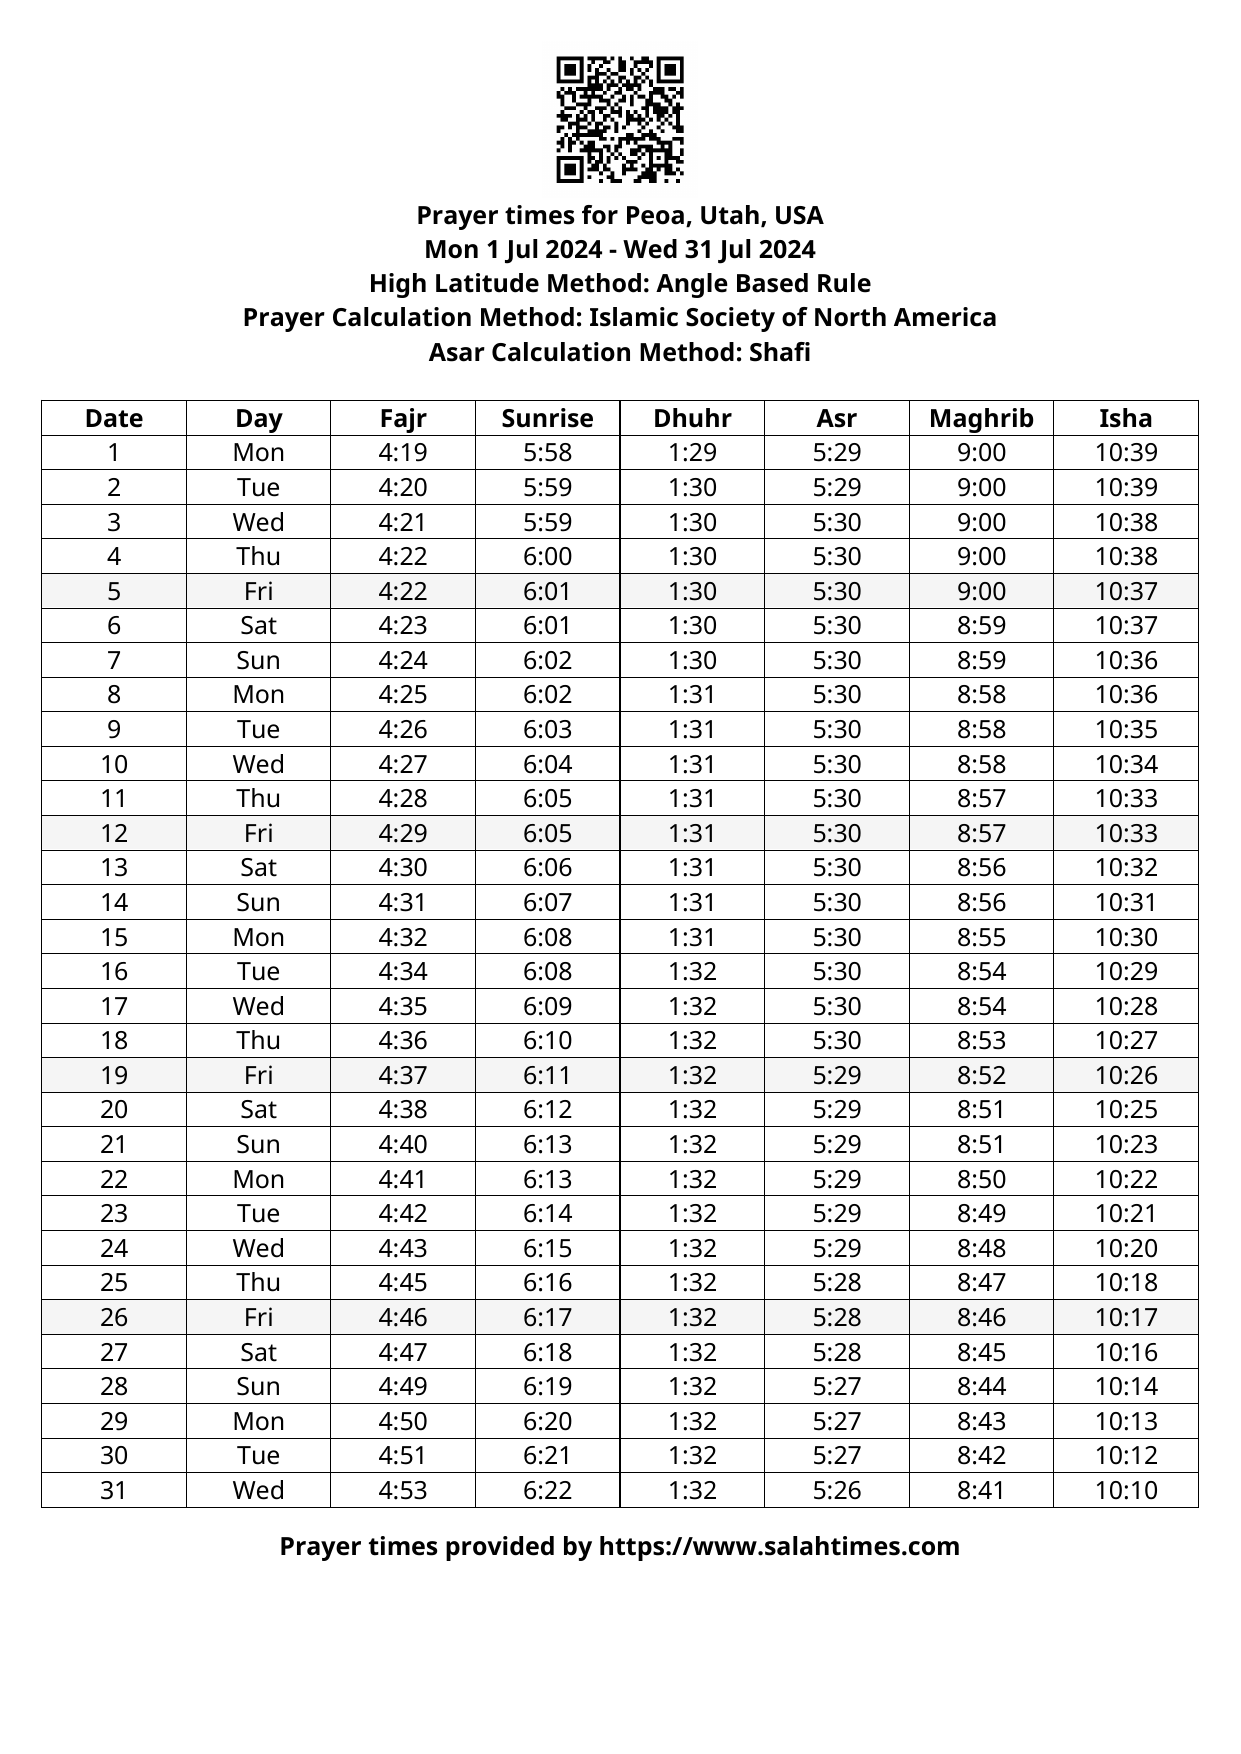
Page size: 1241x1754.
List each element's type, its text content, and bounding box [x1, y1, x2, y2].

table_cell 11 [42, 781, 186, 815]
table_cell Tue [187, 712, 330, 746]
table_cell 1:31 [621, 920, 764, 953]
table_cell 6:18 [476, 1335, 619, 1368]
table_cell 30 [42, 1439, 186, 1472]
table_cell 3 [42, 505, 186, 538]
table_cell 1:32 [621, 1300, 764, 1334]
table_cell 10:27 [1054, 1024, 1198, 1057]
table_cell 10:10 [1054, 1473, 1198, 1507]
table_cell 5:30 [765, 609, 909, 642]
table_cell Tue [187, 470, 330, 504]
table_cell 26 [42, 1300, 186, 1334]
table_cell 10:36 [1054, 643, 1198, 677]
table_cell 1:32 [621, 1024, 764, 1057]
table_cell 6:19 [476, 1369, 619, 1403]
table_cell 8:47 [910, 1266, 1053, 1299]
table_cell 5:30 [765, 747, 909, 780]
table_cell 22 [42, 1162, 186, 1195]
table_cell 9:00 [910, 505, 1053, 538]
table_cell 8:43 [910, 1404, 1053, 1437]
picture [542, 41, 699, 198]
table_cell 5:29 [765, 1162, 909, 1195]
table_cell 5:29 [765, 1093, 909, 1126]
table_cell 6:20 [476, 1404, 619, 1437]
table_cell 8 [42, 678, 186, 711]
table_cell 8:42 [910, 1439, 1053, 1472]
table_cell 1:31 [621, 851, 764, 884]
table_header Maghrib [910, 401, 1053, 434]
table_cell Sun [187, 643, 330, 677]
table_cell 1:32 [621, 1404, 764, 1437]
table_cell 10:34 [1054, 747, 1198, 780]
table_cell 16 [42, 954, 186, 988]
table_cell 10:23 [1054, 1127, 1198, 1161]
table_cell 23 [42, 1196, 186, 1230]
table_cell Wed [187, 747, 330, 780]
table_cell 10:35 [1054, 712, 1198, 746]
table_cell 4:28 [331, 781, 475, 815]
table_cell 1:30 [621, 609, 764, 642]
table_cell 4:43 [331, 1231, 475, 1264]
table_cell 1:32 [621, 1093, 764, 1126]
table_cell 4:41 [331, 1162, 475, 1195]
table_cell 5:30 [765, 954, 909, 988]
table_cell Sat [187, 1335, 330, 1368]
table_cell 5:30 [765, 505, 909, 538]
table_cell 10:39 [1054, 470, 1198, 504]
table_cell 5:30 [765, 574, 909, 607]
table_cell 4:26 [331, 712, 475, 746]
table_cell 10:14 [1054, 1369, 1198, 1403]
table_cell 1:32 [621, 1058, 764, 1092]
table_cell 8:45 [910, 1335, 1053, 1368]
table_cell 10:39 [1054, 436, 1198, 469]
table_cell 5:30 [765, 781, 909, 815]
table_cell 10:13 [1054, 1404, 1198, 1437]
table_cell 4:53 [331, 1473, 475, 1507]
table_cell 4:34 [331, 954, 475, 988]
table_cell 1:32 [621, 954, 764, 988]
table_cell 4:21 [331, 505, 475, 538]
table_cell 17 [42, 989, 186, 1022]
table_cell 1:32 [621, 989, 764, 1022]
table_cell 6:13 [476, 1162, 619, 1195]
table_cell 6:01 [476, 609, 619, 642]
table_cell Fri [187, 1300, 330, 1334]
table_cell 5:27 [765, 1404, 909, 1437]
table_cell 6:13 [476, 1127, 619, 1161]
table_cell 4:31 [331, 885, 475, 919]
table_cell 6:05 [476, 781, 619, 815]
table_cell 10:22 [1054, 1162, 1198, 1195]
table_cell Wed [187, 1473, 330, 1507]
table_cell 5:30 [765, 816, 909, 849]
table_cell 4:42 [331, 1196, 475, 1230]
table_cell 10:38 [1054, 539, 1198, 573]
table_cell Fri [187, 816, 330, 849]
table_cell 4:29 [331, 816, 475, 849]
table_cell 12 [42, 816, 186, 849]
table_cell Thu [187, 1024, 330, 1057]
table_cell 10:20 [1054, 1231, 1198, 1264]
table_cell 27 [42, 1335, 186, 1368]
table_cell 4:40 [331, 1127, 475, 1161]
table_cell 4:23 [331, 609, 475, 642]
table_cell Sun [187, 885, 330, 919]
table_cell 8:59 [910, 609, 1053, 642]
table_cell 21 [42, 1127, 186, 1161]
table_cell 4:22 [331, 539, 475, 573]
table_cell 5:28 [765, 1300, 909, 1334]
table_cell Mon [187, 1162, 330, 1195]
table_cell 6:11 [476, 1058, 619, 1092]
table_cell 5:30 [765, 539, 909, 573]
table_cell 24 [42, 1231, 186, 1264]
table_cell 20 [42, 1093, 186, 1126]
table_cell 8:58 [910, 712, 1053, 746]
table_cell 10:31 [1054, 885, 1198, 919]
table_cell 10:33 [1054, 816, 1198, 849]
table_cell 8:41 [910, 1473, 1053, 1507]
table_cell 4:50 [331, 1404, 475, 1437]
table_cell 5:27 [765, 1439, 909, 1472]
table_cell Fri [187, 574, 330, 607]
table_cell 4:27 [331, 747, 475, 780]
table_header Sunrise [476, 401, 619, 434]
table_cell 6:14 [476, 1196, 619, 1230]
table_cell 5:30 [765, 851, 909, 884]
table_cell Sat [187, 851, 330, 884]
table_cell 1:30 [621, 470, 764, 504]
table_cell Mon [187, 920, 330, 953]
table_cell 6:09 [476, 989, 619, 1022]
table_cell 13 [42, 851, 186, 884]
table_cell 4:51 [331, 1439, 475, 1472]
table_cell Fri [187, 1058, 330, 1092]
table_cell 6:12 [476, 1093, 619, 1126]
table_cell 1:31 [621, 885, 764, 919]
table_cell 8:59 [910, 643, 1053, 677]
table_cell 4:24 [331, 643, 475, 677]
table_cell 5:30 [765, 678, 909, 711]
table_cell 1:32 [621, 1439, 764, 1472]
table_cell 5:29 [765, 1196, 909, 1230]
table_cell 4:19 [331, 436, 475, 469]
table_cell 10:32 [1054, 851, 1198, 884]
table_cell 9:00 [910, 539, 1053, 573]
table_cell Thu [187, 781, 330, 815]
table_cell 1:31 [621, 678, 764, 711]
table_cell 4:32 [331, 920, 475, 953]
table_cell 8:55 [910, 920, 1053, 953]
table_cell Wed [187, 505, 330, 538]
table_cell 1:30 [621, 643, 764, 677]
table_cell 5:29 [765, 1127, 909, 1161]
text Mon 1 Jul 2024 - Wed 31 Jul 2024 [42, 232, 1198, 266]
table_cell 1:32 [621, 1335, 764, 1368]
text Prayer Calculation Method: Islamic Society of North America [42, 300, 1198, 334]
table_cell 10:12 [1054, 1439, 1198, 1472]
table_cell 5:30 [765, 643, 909, 677]
table_cell 1:30 [621, 539, 764, 573]
table_cell 5:29 [765, 1058, 909, 1092]
table_cell 5:30 [765, 712, 909, 746]
table_cell 4:25 [331, 678, 475, 711]
table_cell 8:48 [910, 1231, 1053, 1264]
table_cell 10:37 [1054, 609, 1198, 642]
table_cell 9 [42, 712, 186, 746]
table_cell 8:51 [910, 1093, 1053, 1126]
table_cell Mon [187, 1404, 330, 1437]
table_header Isha [1054, 401, 1198, 434]
table_cell 5:28 [765, 1266, 909, 1299]
table_cell 1:32 [621, 1231, 764, 1264]
table_cell 1:32 [621, 1473, 764, 1507]
table_cell 31 [42, 1473, 186, 1507]
table_cell 6:08 [476, 954, 619, 988]
table_cell 5:28 [765, 1335, 909, 1368]
table_cell 5 [42, 574, 186, 607]
table_header Date [42, 401, 186, 434]
table_cell 10:33 [1054, 781, 1198, 815]
table_cell 14 [42, 885, 186, 919]
table_cell 9:00 [910, 574, 1053, 607]
table_cell 8:56 [910, 885, 1053, 919]
text High Latitude Method: Angle Based Rule [42, 266, 1198, 300]
table_cell Thu [187, 1266, 330, 1299]
table_cell 4:49 [331, 1369, 475, 1403]
table_header Dhuhr [621, 401, 764, 434]
table_cell 6:08 [476, 920, 619, 953]
table_cell 9:00 [910, 470, 1053, 504]
table_cell 10:16 [1054, 1335, 1198, 1368]
table_cell 8:56 [910, 851, 1053, 884]
table_cell 5:26 [765, 1473, 909, 1507]
table_cell Tue [187, 1439, 330, 1472]
table_cell 10:37 [1054, 574, 1198, 607]
table_cell 1:30 [621, 574, 764, 607]
text Prayer times for Peoa, Utah, USA [42, 198, 1198, 232]
table_cell 8:58 [910, 747, 1053, 780]
table_cell 8:57 [910, 781, 1053, 815]
table_cell 8:46 [910, 1300, 1053, 1334]
table_cell 5:27 [765, 1369, 909, 1403]
table_cell 6:00 [476, 539, 619, 573]
table_cell 5:29 [765, 1231, 909, 1264]
table_cell 7 [42, 643, 186, 677]
table_cell 19 [42, 1058, 186, 1092]
table_cell 1:32 [621, 1162, 764, 1195]
table_header Asr [765, 401, 909, 434]
table_cell 6:04 [476, 747, 619, 780]
table_cell 6:22 [476, 1473, 619, 1507]
table_cell Wed [187, 989, 330, 1022]
table_cell 4:46 [331, 1300, 475, 1334]
table_cell 8:54 [910, 989, 1053, 1022]
table_cell 4:22 [331, 574, 475, 607]
table_cell 5:30 [765, 1024, 909, 1057]
table_cell 5:59 [476, 505, 619, 538]
table_cell 1:31 [621, 747, 764, 780]
table_cell 15 [42, 920, 186, 953]
table_cell Sat [187, 609, 330, 642]
table_cell 5:30 [765, 920, 909, 953]
table_cell Thu [187, 539, 330, 573]
table_cell Tue [187, 954, 330, 988]
table_cell 8:50 [910, 1162, 1053, 1195]
table_cell 4:45 [331, 1266, 475, 1299]
table_cell Sun [187, 1369, 330, 1403]
table_cell 5:59 [476, 470, 619, 504]
table_cell 8:52 [910, 1058, 1053, 1092]
table_cell 28 [42, 1369, 186, 1403]
table_cell 29 [42, 1404, 186, 1437]
table_cell 6:06 [476, 851, 619, 884]
table_cell 10:36 [1054, 678, 1198, 711]
table_cell 6:10 [476, 1024, 619, 1057]
table_cell 6 [42, 609, 186, 642]
table_cell 4:36 [331, 1024, 475, 1057]
table_cell 1:32 [621, 1196, 764, 1230]
table_cell 9:00 [910, 436, 1053, 469]
table_cell 4:38 [331, 1093, 475, 1126]
table_cell Wed [187, 1231, 330, 1264]
table_cell 1:29 [621, 436, 764, 469]
table_cell 6:16 [476, 1266, 619, 1299]
table_cell 10:25 [1054, 1093, 1198, 1126]
table_cell 18 [42, 1024, 186, 1057]
table_cell 6:17 [476, 1300, 619, 1334]
table_cell 8:51 [910, 1127, 1053, 1161]
table_cell Tue [187, 1196, 330, 1230]
table_cell 6:03 [476, 712, 619, 746]
table_cell 1:31 [621, 712, 764, 746]
table_cell 10:21 [1054, 1196, 1198, 1230]
table_cell 6:01 [476, 574, 619, 607]
table_cell 6:05 [476, 816, 619, 849]
table_cell 6:02 [476, 643, 619, 677]
table_header Day [187, 401, 330, 434]
table_cell 8:54 [910, 954, 1053, 988]
table_cell 1:32 [621, 1266, 764, 1299]
table_cell Sun [187, 1127, 330, 1161]
table_cell Mon [187, 436, 330, 469]
table_cell 8:57 [910, 816, 1053, 849]
table_cell 1 [42, 436, 186, 469]
table_cell Sat [187, 1093, 330, 1126]
text Asar Calculation Method: Shafi [42, 334, 1198, 368]
table_cell 4:47 [331, 1335, 475, 1368]
table_cell 10 [42, 747, 186, 780]
table_cell 25 [42, 1266, 186, 1299]
table_cell 6:15 [476, 1231, 619, 1264]
table_cell 1:32 [621, 1127, 764, 1161]
table_cell 5:29 [765, 436, 909, 469]
table_cell 10:30 [1054, 920, 1198, 953]
table_cell 6:07 [476, 885, 619, 919]
table_cell 5:30 [765, 885, 909, 919]
table_cell 10:38 [1054, 505, 1198, 538]
table_cell 1:30 [621, 505, 764, 538]
table_cell 4:20 [331, 470, 475, 504]
table_cell 8:49 [910, 1196, 1053, 1230]
table_cell 2 [42, 470, 186, 504]
table_cell 6:21 [476, 1439, 619, 1472]
table_cell 1:31 [621, 781, 764, 815]
table_cell 4 [42, 539, 186, 573]
table_cell 10:18 [1054, 1266, 1198, 1299]
table_cell 4:35 [331, 989, 475, 1022]
table_cell 1:32 [621, 1369, 764, 1403]
table_cell 8:58 [910, 678, 1053, 711]
table_cell 10:26 [1054, 1058, 1198, 1092]
table_cell 6:02 [476, 678, 619, 711]
table_cell 1:31 [621, 816, 764, 849]
table_cell 5:58 [476, 436, 619, 469]
table_cell 4:37 [331, 1058, 475, 1092]
table_cell 5:30 [765, 989, 909, 1022]
text Prayer times provided by https://www.salahtimes.com [42, 1528, 1198, 1563]
table_cell 8:53 [910, 1024, 1053, 1057]
table_cell 10:17 [1054, 1300, 1198, 1334]
table_cell 10:29 [1054, 954, 1198, 988]
table_cell Mon [187, 678, 330, 711]
table_cell 8:44 [910, 1369, 1053, 1403]
table_cell 5:29 [765, 470, 909, 504]
table_cell 10:28 [1054, 989, 1198, 1022]
table_cell 4:30 [331, 851, 475, 884]
table_header Fajr [331, 401, 475, 434]
